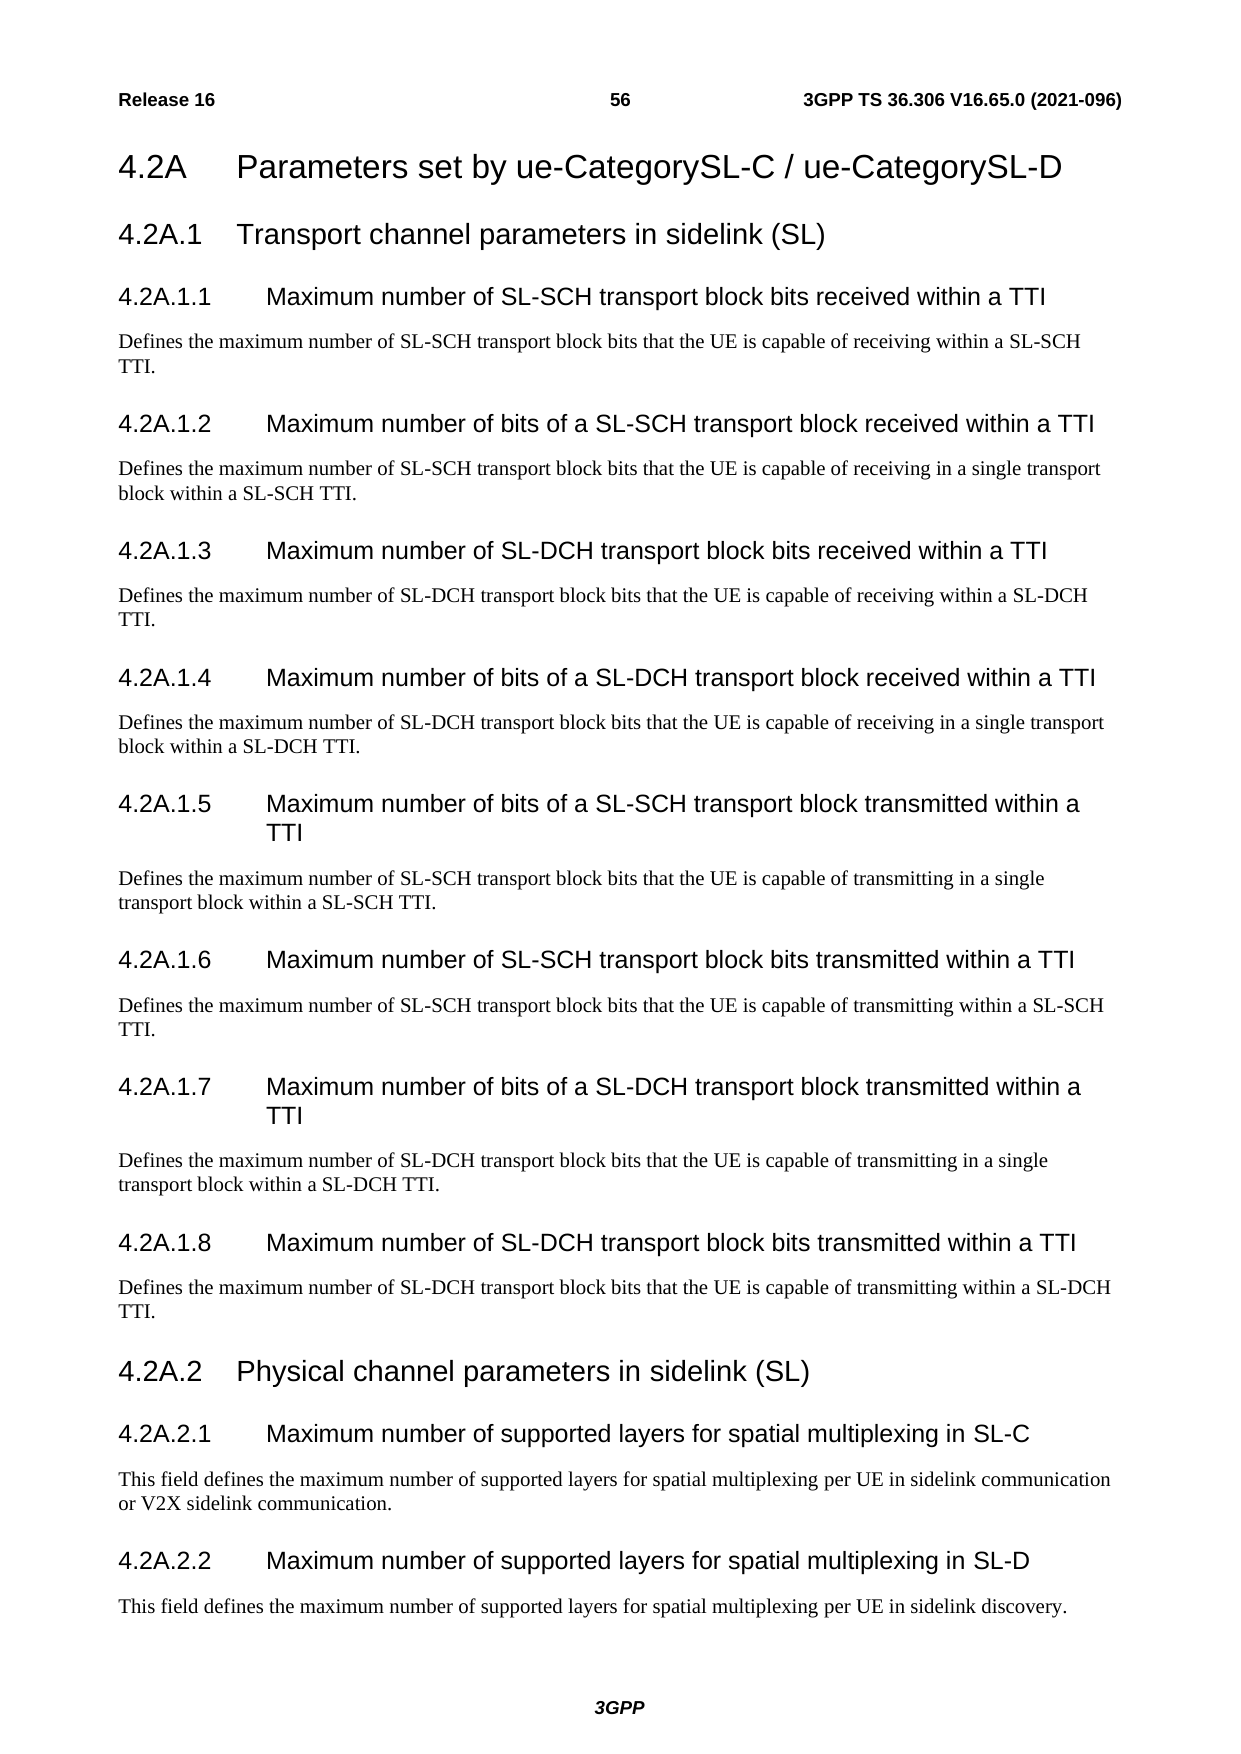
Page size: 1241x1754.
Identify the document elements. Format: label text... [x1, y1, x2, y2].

text Defines the maximum number of SL-SCH transport block bits that the UE is capable of receiving within a SL-SCH TTI. [118, 329, 1122, 378]
subtitle 4.2A.2 Physical channel parameters in sidelink (SL) [118, 1354, 1122, 1388]
subtitle 4.2A.1.3 Maximum number of SL-DCH transport block bits received within a TTI [118, 536, 1122, 564]
subtitle 4.2A Parameters set by ue-CategorySL-C / ue-CategorySL-D [118, 147, 1122, 186]
text Defines the maximum number of SL-DCH transport block bits that the UE is capable of transmitting in a single transport block within a SL-DCH TTI. [118, 1148, 1122, 1196]
subtitle 4.2A.1.5 Maximum number of bits of a SL-SCH transport block transmitted within a TTI [118, 789, 1122, 847]
subtitle 4.2A.1.2 Maximum number of bits of a SL-SCH transport block received within a TTI [118, 409, 1122, 438]
subtitle 4.2A.1.8 Maximum number of SL-DCH transport block bits transmitted within a TTI [118, 1228, 1122, 1256]
text Defines the maximum number of SL-DCH transport block bits that the UE is capable of receiving in a single transport block within a SL-DCH TTI. [118, 710, 1122, 758]
text This field defines the maximum number of supported layers for spatial multiplexing per UE in sidelink discovery. [118, 1594, 1122, 1618]
text Defines the maximum number of SL-DCH transport block bits that the UE is capable of transmitting within a SL-DCH TTI. [118, 1275, 1122, 1323]
subtitle 4.2A.1.6 Maximum number of SL-SCH transport block bits transmitted within a TTI [118, 945, 1122, 974]
subtitle 4.2A.1 Transport channel parameters in sidelink (SL) [118, 217, 1122, 251]
text Defines the maximum number of SL-SCH transport block bits that the UE is capable of transmitting within a SL-SCH TTI. [118, 993, 1122, 1041]
subtitle 4.2A.2.1 Maximum number of supported layers for spatial multiplexing in SL-C [118, 1419, 1122, 1448]
text Defines the maximum number of SL-SCH transport block bits that the UE is capable of transmitting in a single transport block within a SL-SCH TTI. [118, 866, 1122, 914]
text Defines the maximum number of SL-DCH transport block bits that the UE is capable of receiving within a SL-DCH TTI. [118, 583, 1122, 631]
subtitle 4.2A.1.1 Maximum number of SL-SCH transport block bits received within a TTI [118, 282, 1122, 311]
subtitle 4.2A.2.2 Maximum number of supported layers for spatial multiplexing in SL-D [118, 1546, 1122, 1575]
text Defines the maximum number of SL-SCH transport block bits that the UE is capable of receiving in a single transport block within a SL-SCH TTI. [118, 456, 1122, 504]
subtitle 4.2A.1.7 Maximum number of bits of a SL-DCH transport block transmitted within a TTI [118, 1072, 1122, 1129]
subtitle 4.2A.1.4 Maximum number of bits of a SL-DCH transport block received within a TTI [118, 663, 1122, 691]
text This field defines the maximum number of supported layers for spatial multiplexing per UE in sidelink communication or V2X sidelink communication. [118, 1467, 1122, 1515]
